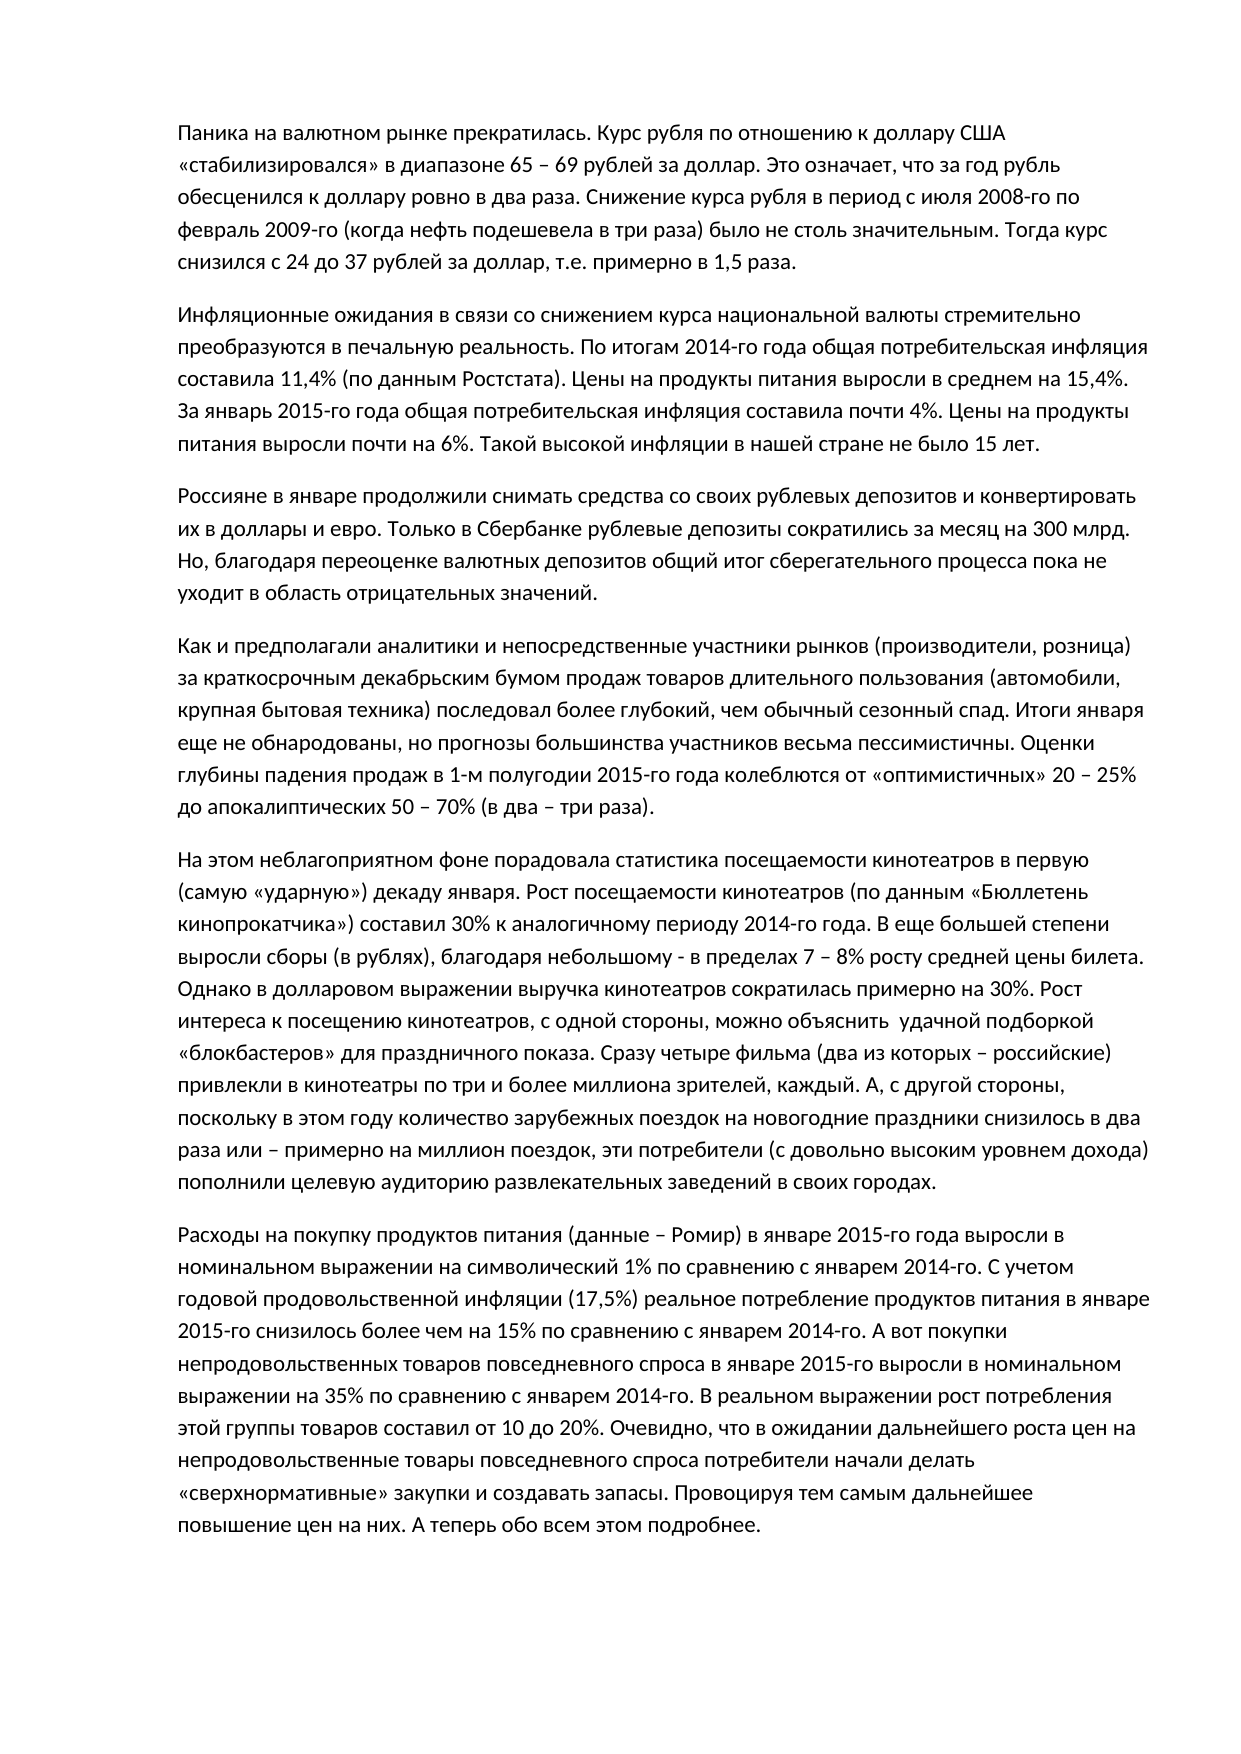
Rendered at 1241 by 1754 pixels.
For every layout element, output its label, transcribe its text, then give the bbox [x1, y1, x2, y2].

text Инфляционные ожидания в связи со снижением курса национальной валюты стремительно преобразуются в печальную реальность. По итогам 2014-го года общая потребительская инфляция составила 11,4% (по данным Ростстата). Цены на продукты питания выросли в среднем на 15,4%. За январь 2015-го года общая потребительская инфляция составила почти 4%. Цены на продукты питания выросли почти на 6%. Такой высокой инфляции в нашей стране не было 15 лет. [177, 300, 1152, 457]
text Расходы на покупку продуктов питания (данные – Ромир) в январе 2015-го года выросли в номинальном выражении на символический 1% по сравнению с январем 2014-го. С учетом годовой продовольственной инфляции (17,5%) реальное потребление продуктов питания в январе 2015-го снизилось более чем на 15% по сравнению с январем 2014-го. А вот покупки непродовольственных товаров повседневного спроса в январе 2015-го выросли в номинальном выражении на 35% по сравнению с январем 2014-го. В реальном выражении рост потребления этой группы товаров составил от 10 до 20%. Очевидно, что в ожидании дальнейшего роста цен на непродовольственные товары повседневного спроса потребители начали делать «сверхнормативные» закупки и создавать запасы. Провоцируя тем самым дальнейшее повышение цен на них. А теперь обо всем этом подробнее. [177, 1220, 1152, 1538]
text На этом неблагоприятном фоне порадовала статистика посещаемости кинотеатров в первую (самую «ударную») декаду января. Рост посещаемости кинотеатров (по данным «Бюллетень кинопрокатчика») составил 30% к аналогичному периоду 2014-го года. В еще большей степени выросли сборы (в рублях), благодаря небольшому - в пределах 7 – 8% росту средней цены билета. Однако в долларовом выражении выручка кинотеатров сократилась примерно на 30%. Рост интереса к посещению кинотеатров, с одной стороны, можно объяснить удачной подборкой «блокбастеров» для праздничного показа. Сразу четыре фильма (два из которых – российские) привлекли в кинотеатры по три и более миллиона зрителей, каждый. А, с другой стороны, поскольку в этом году количество зарубежных поездок на новогодние праздники снизилось в два раза или – примерно на миллион поездок, эти потребители (с довольно высоким уровнем дохода) пополнили целевую аудиторию развлекательных заведений в своих городах. [177, 845, 1152, 1195]
text Как и предполагали аналитики и непосредственные участники рынков (производители, розница) за краткосрочным декабрьским бумом продаж товаров длительного пользования (автомобили, крупная бытовая техника) последовал более глубокий, чем обычный сезонный спад. Итоги января еще не обнародованы, но прогнозы большинства участников весьма пессимистичны. Оценки глубины падения продаж в 1-м полугодии 2015-го года колеблются от «оптимистичных» 20 – 25% до апокалиптических 50 – 70% (в два – три раза). [177, 631, 1152, 820]
text Паника на валютном рынке прекратилась. Курс рубля по отношению к доллару США «стабилизировался» в диапазоне 65 – 69 рублей за доллар. Это означает, что за год рубль обесценился к доллару ровно в два раза. Снижение курса рубля в период с июля 2008-го по февраль 2009-го (когда нефть подешевела в три раза) было не столь значительным. Тогда курс снизился с 24 до 37 рублей за доллар, т.е. примерно в 1,5 раза. [177, 118, 1152, 275]
text Россияне в январе продолжили снимать средства со своих рублевых депозитов и конвертировать их в доллары и евро. Только в Сбербанке рублевые депозиты сократились за месяц на 300 млрд. Но, благодаря переоценке валютных депозитов общий итог сберегательного процесса пока не уходит в область отрицательных значений. [177, 482, 1152, 606]
